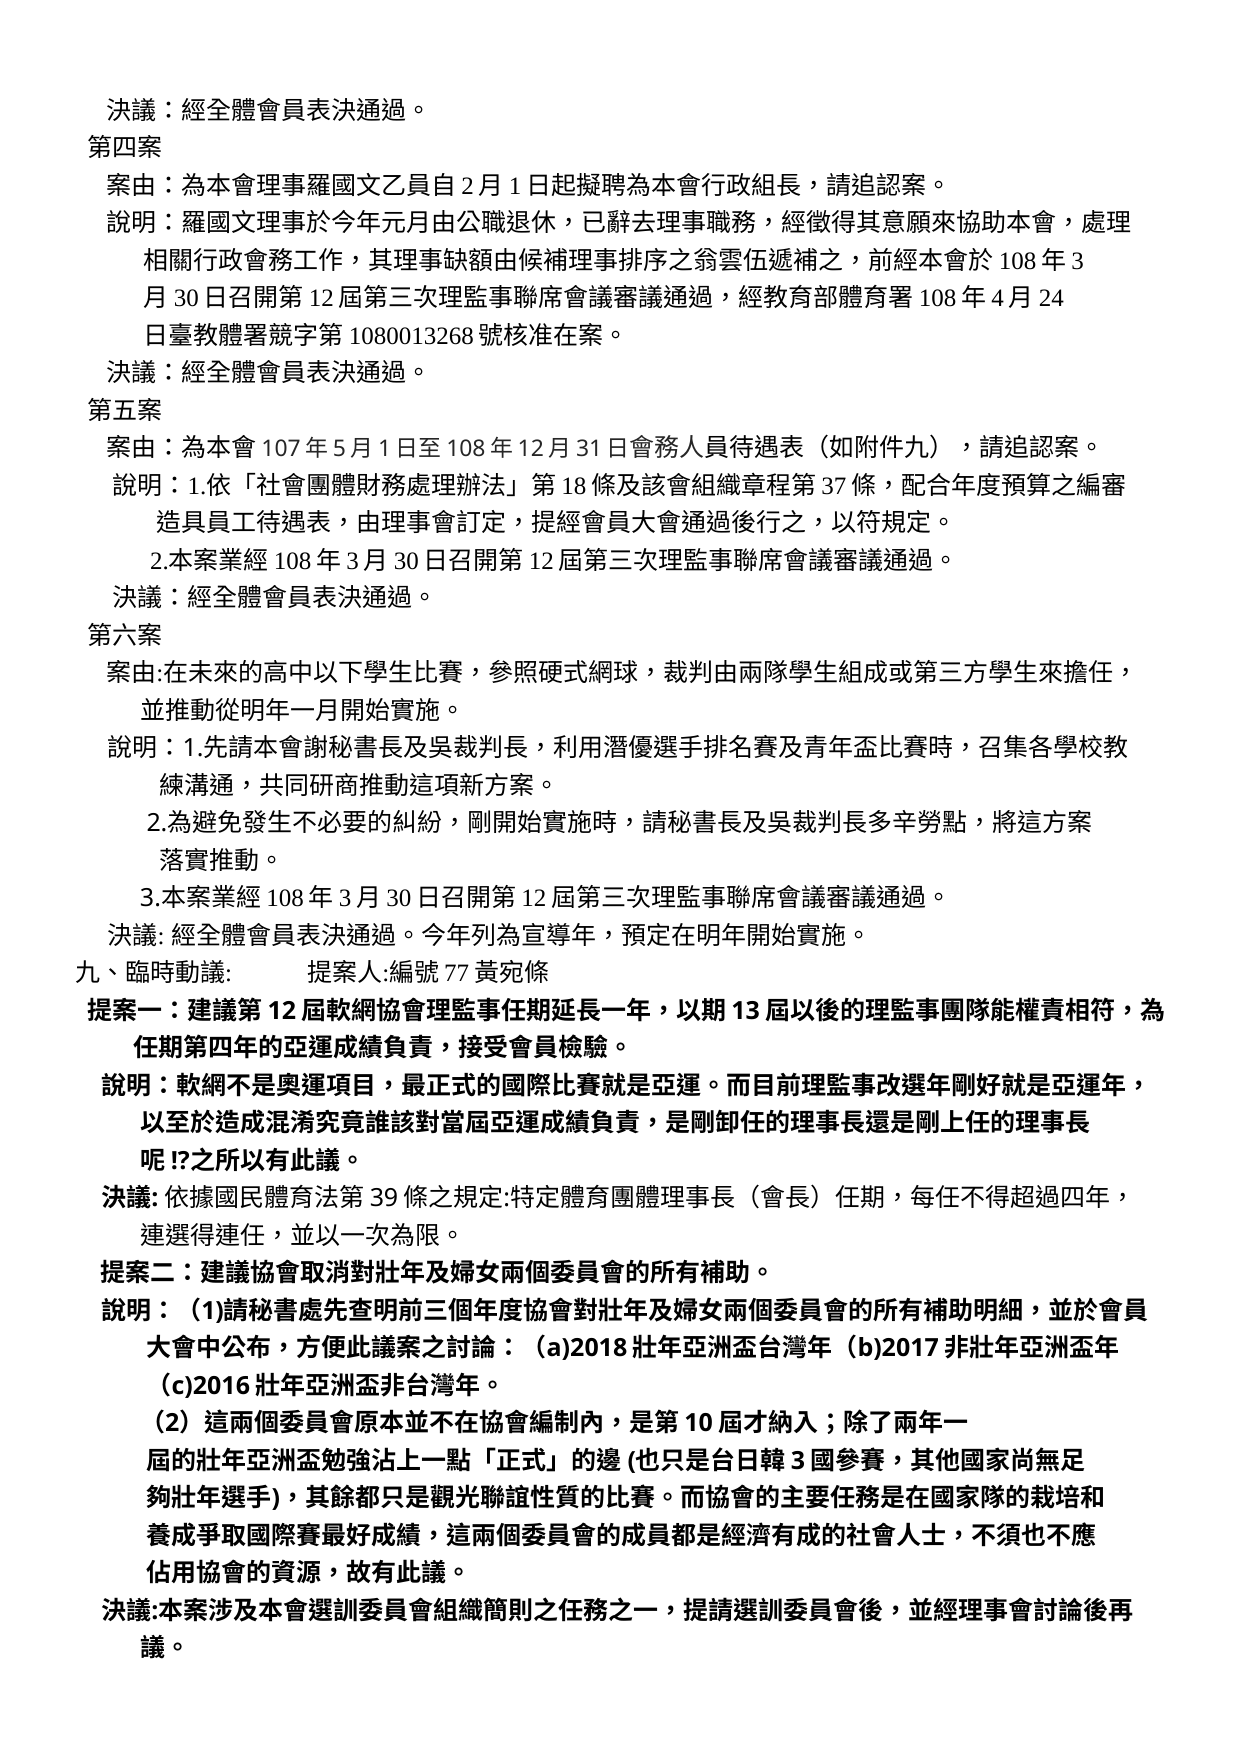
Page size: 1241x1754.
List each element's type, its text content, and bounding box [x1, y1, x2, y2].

text 佔用協會的資源，故有此議。 [75, 1552, 1165, 1589]
text 相關行政會務工作，其理事缺額由候補理事排序之翁雲伍遞補之，前經本會於108年3 [75, 239, 1165, 277]
text 月30日召開第12屆第三次理監事聯席會議審議通過，經教育部體育署108年4月24 [75, 277, 1165, 314]
text 呢 !?之所以有此議。 [75, 1139, 1165, 1177]
text 說明：1.依「社會團體財務處理辦法」第18條及該會組織章程第37條，配合年度預算之編審 [75, 464, 1165, 502]
text 大會中公布，方便此議案之討論：（a)2018壯年亞洲盃台灣年（b)2017非壯年亞洲盃年 [75, 1327, 1165, 1364]
text 九、臨時動議: 提案人:編號77黃宛條 [75, 952, 1165, 989]
text 決議：經全體會員表決通過。 [75, 352, 1165, 389]
text 案由：為本會理事羅國文乙員自2月1日起擬聘為本會行政組長，請追認案。 [75, 164, 1165, 202]
text 說明：羅國文理事於今年元月由公職退休，已辭去理事職務，經徵得其意願來協助本會，處理 [75, 202, 1165, 239]
text 3.本案業經108年3月30日召開第12屆第三次理監事聯席會議審議通過。 [75, 877, 1165, 914]
text 決議：經全體會員表決通過。 [75, 577, 1165, 614]
text 決議:本案涉及本會選訓委員會組織簡則之任務之一，提請選訓委員會後，並經理事會討論後再 [75, 1589, 1165, 1627]
text （c)2016壯年亞洲盃非台灣年。 [75, 1364, 1165, 1402]
text 並推動從明年一月開始實施。 [75, 689, 1165, 727]
text 決議: 經全體會員表決通過。今年列為宣導年，預定在明年開始實施。 [75, 914, 1165, 952]
text 以至於造成混淆究竟誰該對當屆亞運成績負責，是剛卸任的理事長還是剛上任的理事長 [75, 1102, 1165, 1139]
text 提案二：建議協會取消對壯年及婦女兩個委員會的所有補助。 [75, 1252, 1165, 1289]
text 決議: 依據國民體育法第39條之規定:特定體育團體理事長（會長）任期，每任不得超過四年， [75, 1177, 1165, 1214]
text 第五案 [75, 389, 1165, 427]
text 養成爭取國際賽最好成績，這兩個委員會的成員都是經濟有成的社會人士，不須也不應 [75, 1514, 1165, 1552]
text 連選得連任，並以一次為限。 [75, 1214, 1165, 1252]
text 屆的壯年亞洲盃勉強沾上一點「正式」的邊 (也只是台日韓3國參賽，其他國家尚無足 [75, 1439, 1165, 1477]
text 日臺教體署競字第1080013268號核准在案。 [75, 314, 1165, 352]
text 說明：軟網不是奧運項目，最正式的國際比賽就是亞運。而目前理監事改選年剛好就是亞運年， [75, 1064, 1165, 1102]
text 練溝通，共同研商推動這項新方案。 [75, 764, 1165, 802]
text 落實推動。 [75, 839, 1165, 877]
text 議。 [75, 1627, 1165, 1664]
text 說明：（1)請秘書處先查明前三個年度協會對壯年及婦女兩個委員會的所有補助明細，並於會員 [75, 1289, 1165, 1327]
text 決議：經全體會員表決通過。 [75, 89, 1165, 127]
text 說明：1.先請本會謝秘書長及吳裁判長，利用潛優選手排名賽及青年盃比賽時，召集各學校教 [75, 727, 1165, 764]
text 造具員工待遇表，由理事會訂定，提經會員大會通過後行之，以符規定。 [75, 502, 1165, 539]
text 任期第四年的亞運成績負責，接受會員檢驗。 [75, 1027, 1165, 1064]
text 夠壯年選手)，其餘都只是觀光聯誼性質的比賽。而協會的主要任務是在國家隊的栽培和 [75, 1477, 1165, 1514]
text 案由:在未來的高中以下學生比賽，參照硬式網球，裁判由兩隊學生組成或第三方學生來擔任， [75, 652, 1165, 689]
text 2.為避免發生不必要的糾紛，剛開始實施時，請秘書長及吳裁判長多辛勞點，將這方案 [75, 802, 1165, 839]
text 第六案 [75, 614, 1165, 652]
text （2）這兩個委員會原本並不在協會編制內，是第10屆才納入；除了兩年一 [75, 1402, 1165, 1439]
text 提案一：建議第12屆軟網協會理監事任期延長一年，以期13屆以後的理監事團隊能權責相符，為 [75, 989, 1165, 1027]
text 案由：為本會107年5月1日至108年12月31日會務人員待遇表（如附件九），請追認案。 [75, 427, 1165, 464]
text 2.本案業經108年3月30日召開第12屆第三次理監事聯席會議審議通過。 [75, 539, 1165, 577]
text 第四案 [75, 127, 1165, 164]
